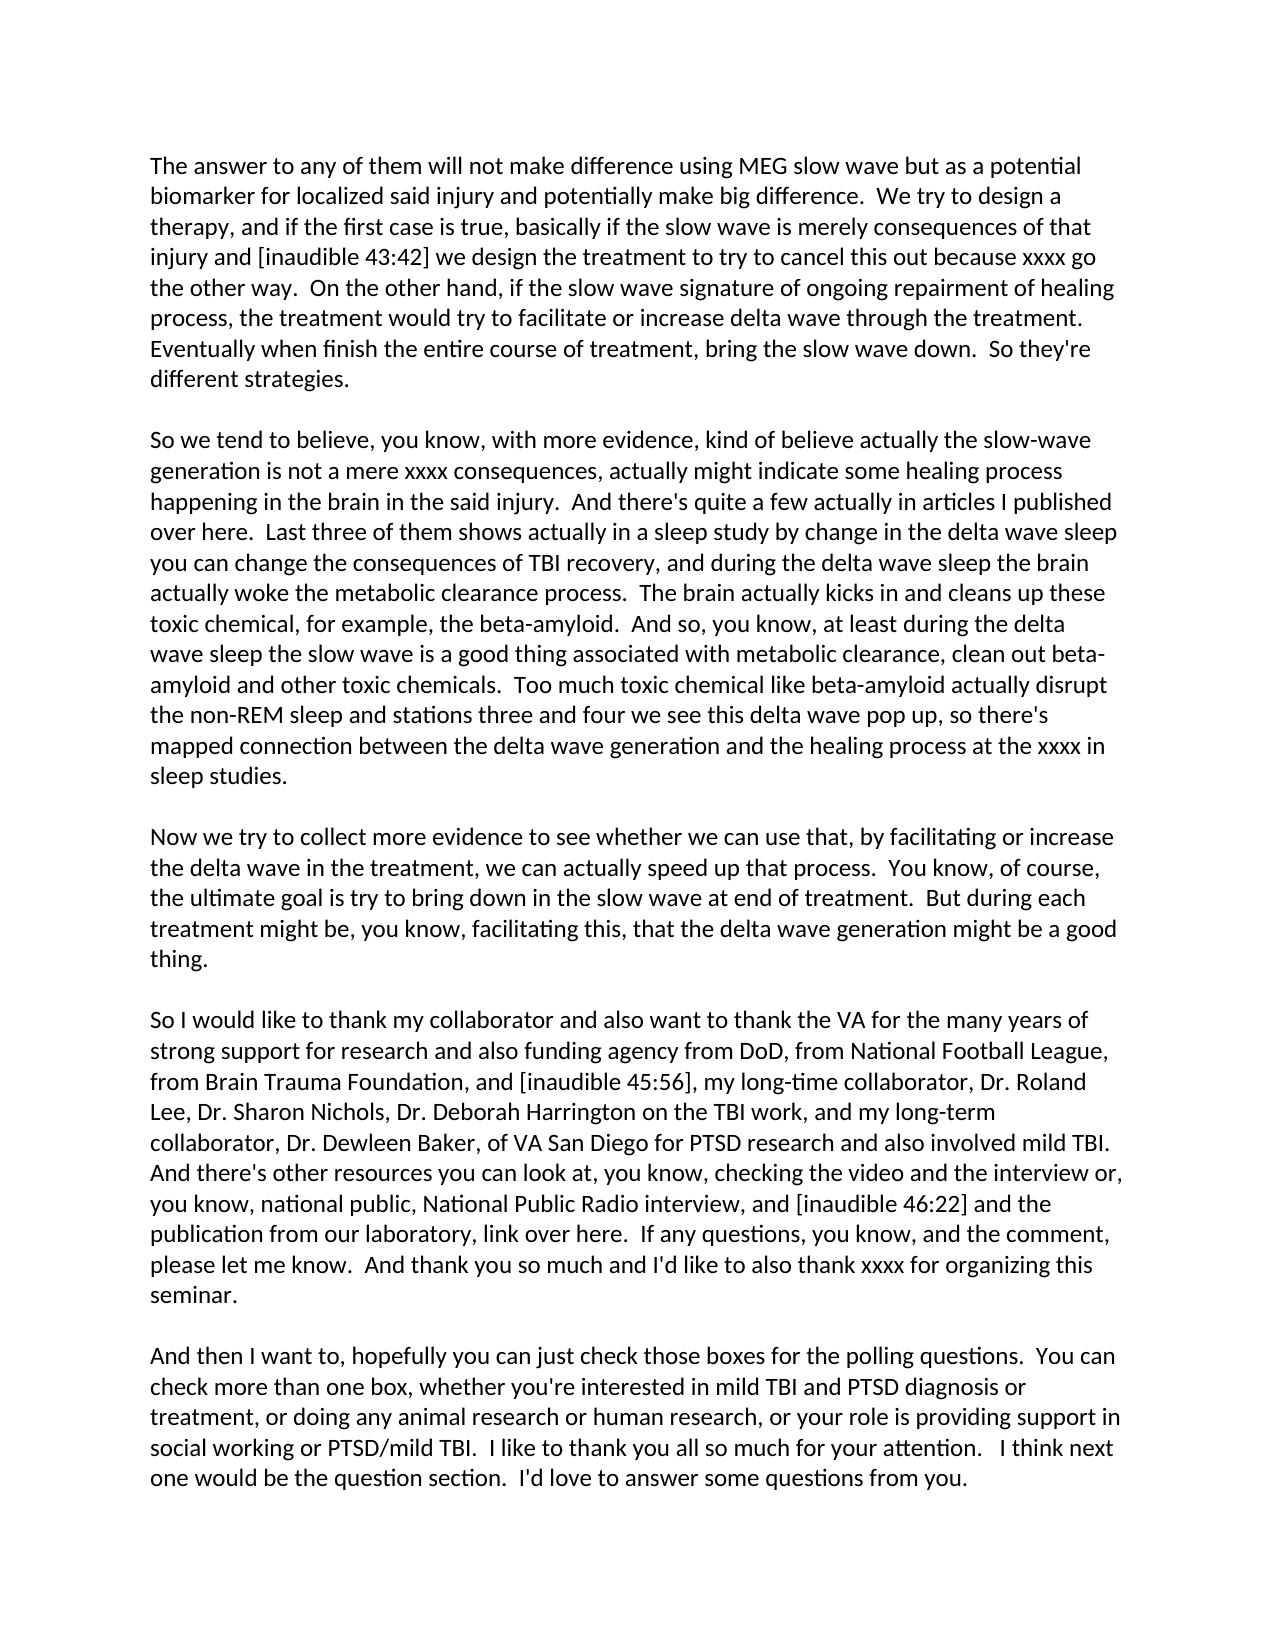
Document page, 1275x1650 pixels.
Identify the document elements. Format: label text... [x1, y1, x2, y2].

text So I would like to thank my collaborator and also want to thank the VA for the many years of strong support for research and also funding agency from DoD, from National Football League, from Brain Trauma Foundation, and [inaudible 45:56], my long-time collaborator, Dr. Roland Lee, Dr. Sharon Nichols, Dr. Deborah Harrington on the TBI work, and my long-term collaborator, Dr. Dewleen Baker, of VA San Diego for PTSD research and also involved mild TBI. And there's other resources you can look at, you know, checking the video and the interview or, you know, national public, National Public Radio interview, and [inaudible 46:22] and the publication from our laboratory, link over here. If any questions, you know, and the comment, please let me know. And thank you so much and I'd like to also thank xxxx for organizing this seminar. [150, 1004, 1125, 1310]
text The answer to any of them will not make difference using MEG slow wave but as a potential biomarker for localized said injury and potentially make big difference. We try to design a therapy, and if the first case is true, basically if the slow wave is merely consequences of that injury and [inaudible 43:42] we design the treatment to try to cancel this out because xxxx go the other way. On the other hand, if the slow wave signature of ongoing repairment of healing process, the treatment would try to facilitate or increase delta wave through the treatment. Eventually when finish the entire course of treatment, bring the slow wave down. So they're different strategies. [150, 150, 1125, 394]
text So we tend to believe, you know, with more evidence, kind of believe actually the slow-wave generation is not a mere xxxx consequences, actually might indicate some healing process happening in the brain in the said injury. And there's quite a few actually in articles I published over here. Last three of them shows actually in a sleep study by change in the delta wave sleep you can change the consequences of TBI recovery, and during the delta wave sleep the brain actually woke the metabolic clearance process. The brain actually kicks in and cleans up these toxic chemical, for example, the beta-amyloid. And so, you know, at least during the delta wave sleep the slow wave is a good thing associated with metabolic clearance, clean out beta-amyloid and other toxic chemicals. Too much toxic chemical like beta-amyloid actually disrupt the non-REM sleep and stations three and four we see this delta wave pop up, so there's mapped connection between the delta wave generation and the healing process at the xxxx in sleep studies. [150, 425, 1125, 791]
text And then I want to, hopefully you can just check those boxes for the polling questions. You can check more than one box, whether you're interested in mild TBI and PTSD diagnosis or treatment, or doing any animal research or human research, or your role is providing support in social working or PTSD/mild TBI. I like to thank you all so much for your attention. I think next one would be the question section. I'd love to answer some questions from you. [150, 1340, 1125, 1493]
text Now we try to collect more evidence to see whether we can use that, by facilitating or increase the delta wave in the treatment, we can actually speed up that process. You know, of course, the ultimate goal is try to bring down in the slow wave at end of treatment. But during each treatment might be, you know, facilitating this, that the delta wave generation might be a good thing. [150, 821, 1125, 974]
